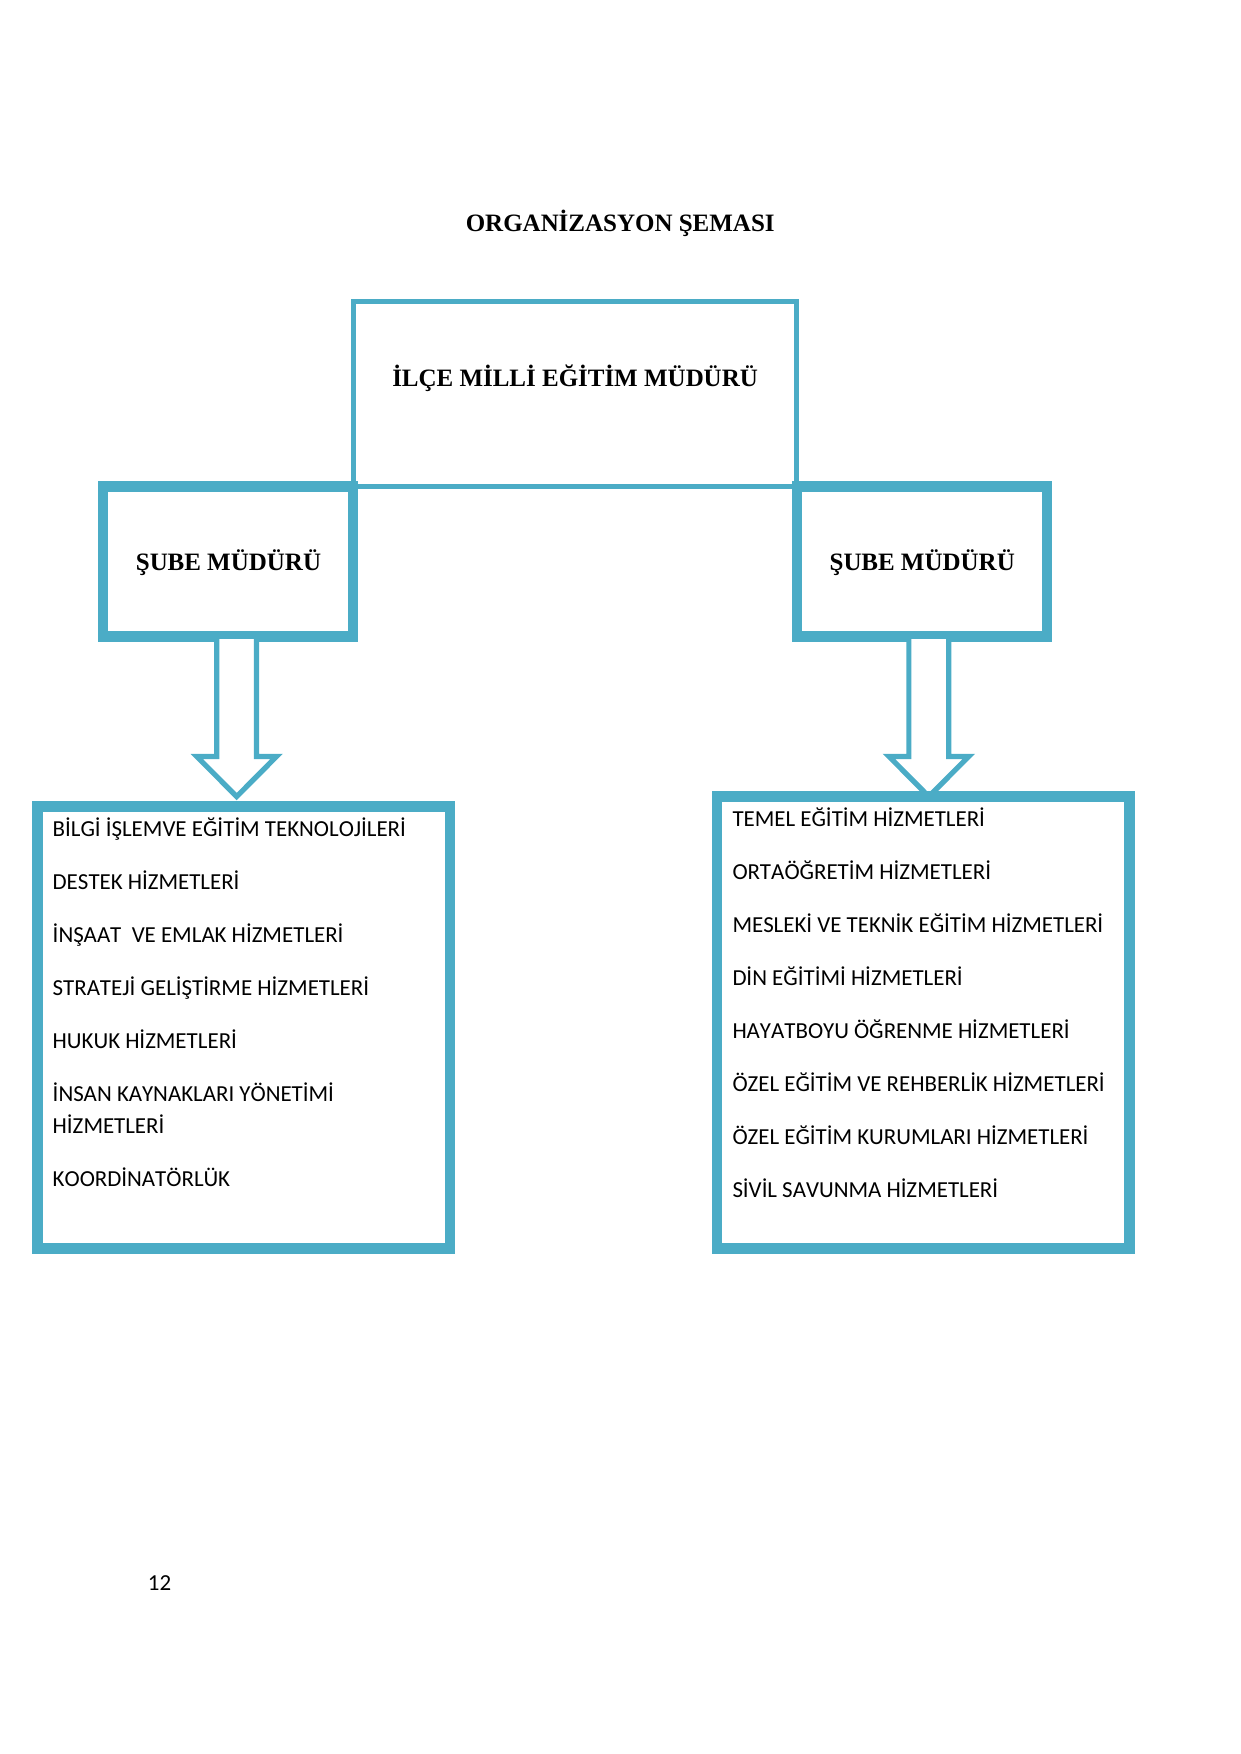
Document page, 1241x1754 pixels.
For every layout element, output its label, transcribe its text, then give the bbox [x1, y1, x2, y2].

text ORGANİZASYON ŞEMASI [148, 208, 1093, 236]
